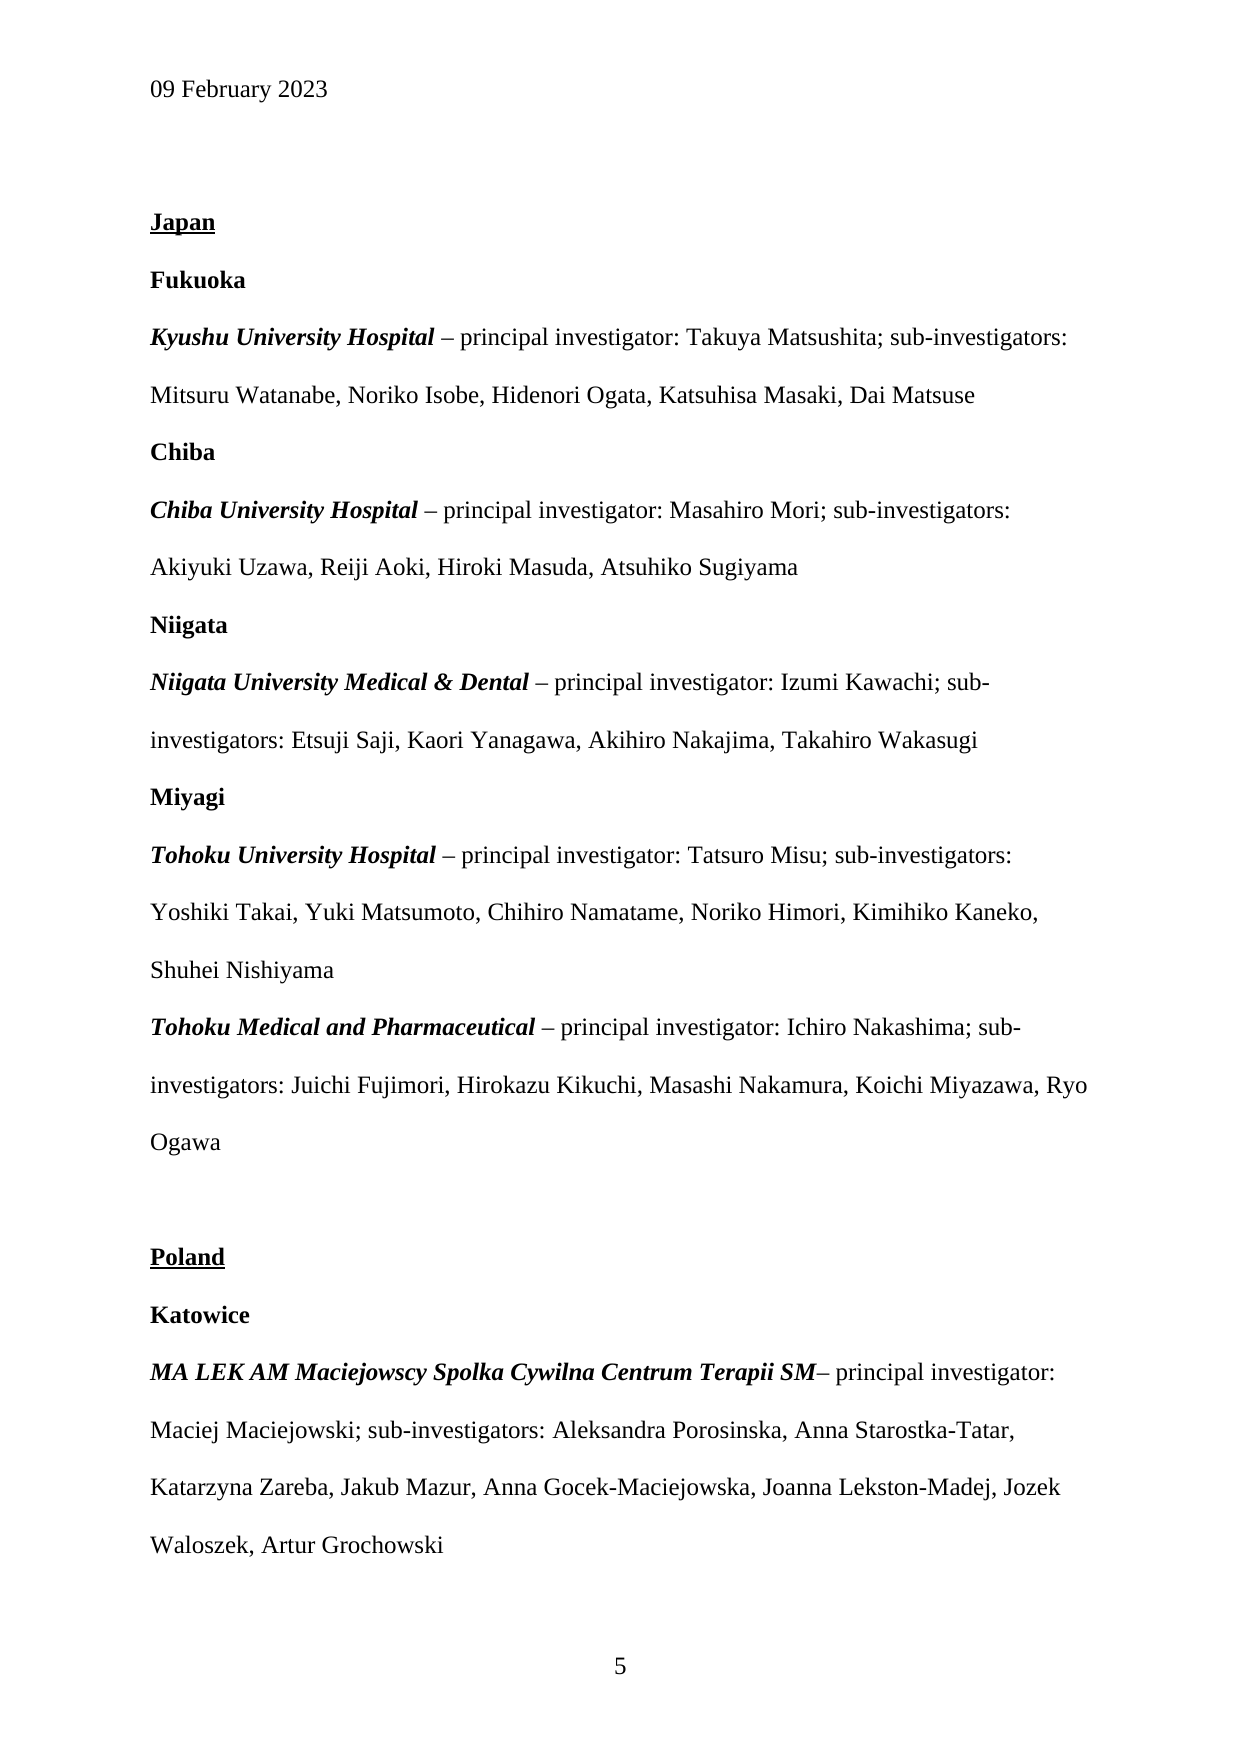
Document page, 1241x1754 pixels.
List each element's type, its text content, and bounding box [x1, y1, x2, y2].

text Japan [150, 207, 1090, 236]
text Chiba [150, 437, 1090, 466]
text Kyushu University Hospital – principal investigator: Takuya Matsushita; sub-investigators: Mitsuru Watanabe, Noriko Isobe, Hidenori Ogata, Katsuhisa Masaki, Dai Matsuse [150, 322, 1090, 409]
text Poland [150, 1242, 1090, 1271]
text Niigata [150, 610, 1090, 639]
text Katowice [150, 1300, 1090, 1329]
text Niigata University Medical & Dental – principal investigator: Izumi Kawachi; sub-investigators: Etsuji Saji, Kaori Yanagawa, Akihiro Nakajima, Takahiro Wakasugi [150, 667, 1090, 754]
text Tohoku Medical and Pharmaceutical – principal investigator: Ichiro Nakashima; sub-investigators: Juichi Fujimori, Hirokazu Kikuchi, Masashi Nakamura, Koichi Miyazawa, Ryo Ogawa [150, 1012, 1090, 1156]
text Chiba University Hospital – principal investigator: Masahiro Mori; sub-investigators: Akiyuki Uzawa, Reiji Aoki, Hiroki Masuda, Atsuhiko Sugiyama [150, 495, 1090, 581]
text Tohoku University Hospital – principal investigator: Tatsuro Misu; sub-investigators: Yoshiki Takai, Yuki Matsumoto, Chihiro Namatame, Noriko Himori, Kimihiko Kaneko, Shuhei Nishiyama [150, 840, 1090, 984]
text Miyagi [150, 782, 1090, 811]
text MA LEK AM Maciejowscy Spolka Cywilna Centrum Terapii SM– principal investigator: Maciej Maciejowski; sub-investigators: Aleksandra Porosinska, Anna Starostka-Tatar, Katarzyna Zareba, Jakub Mazur, Anna Gocek-Maciejowska, Joanna Lekston-Madej, Jozek Waloszek, Artur Grochowski [150, 1357, 1090, 1559]
text Fukuoka [150, 265, 1090, 294]
